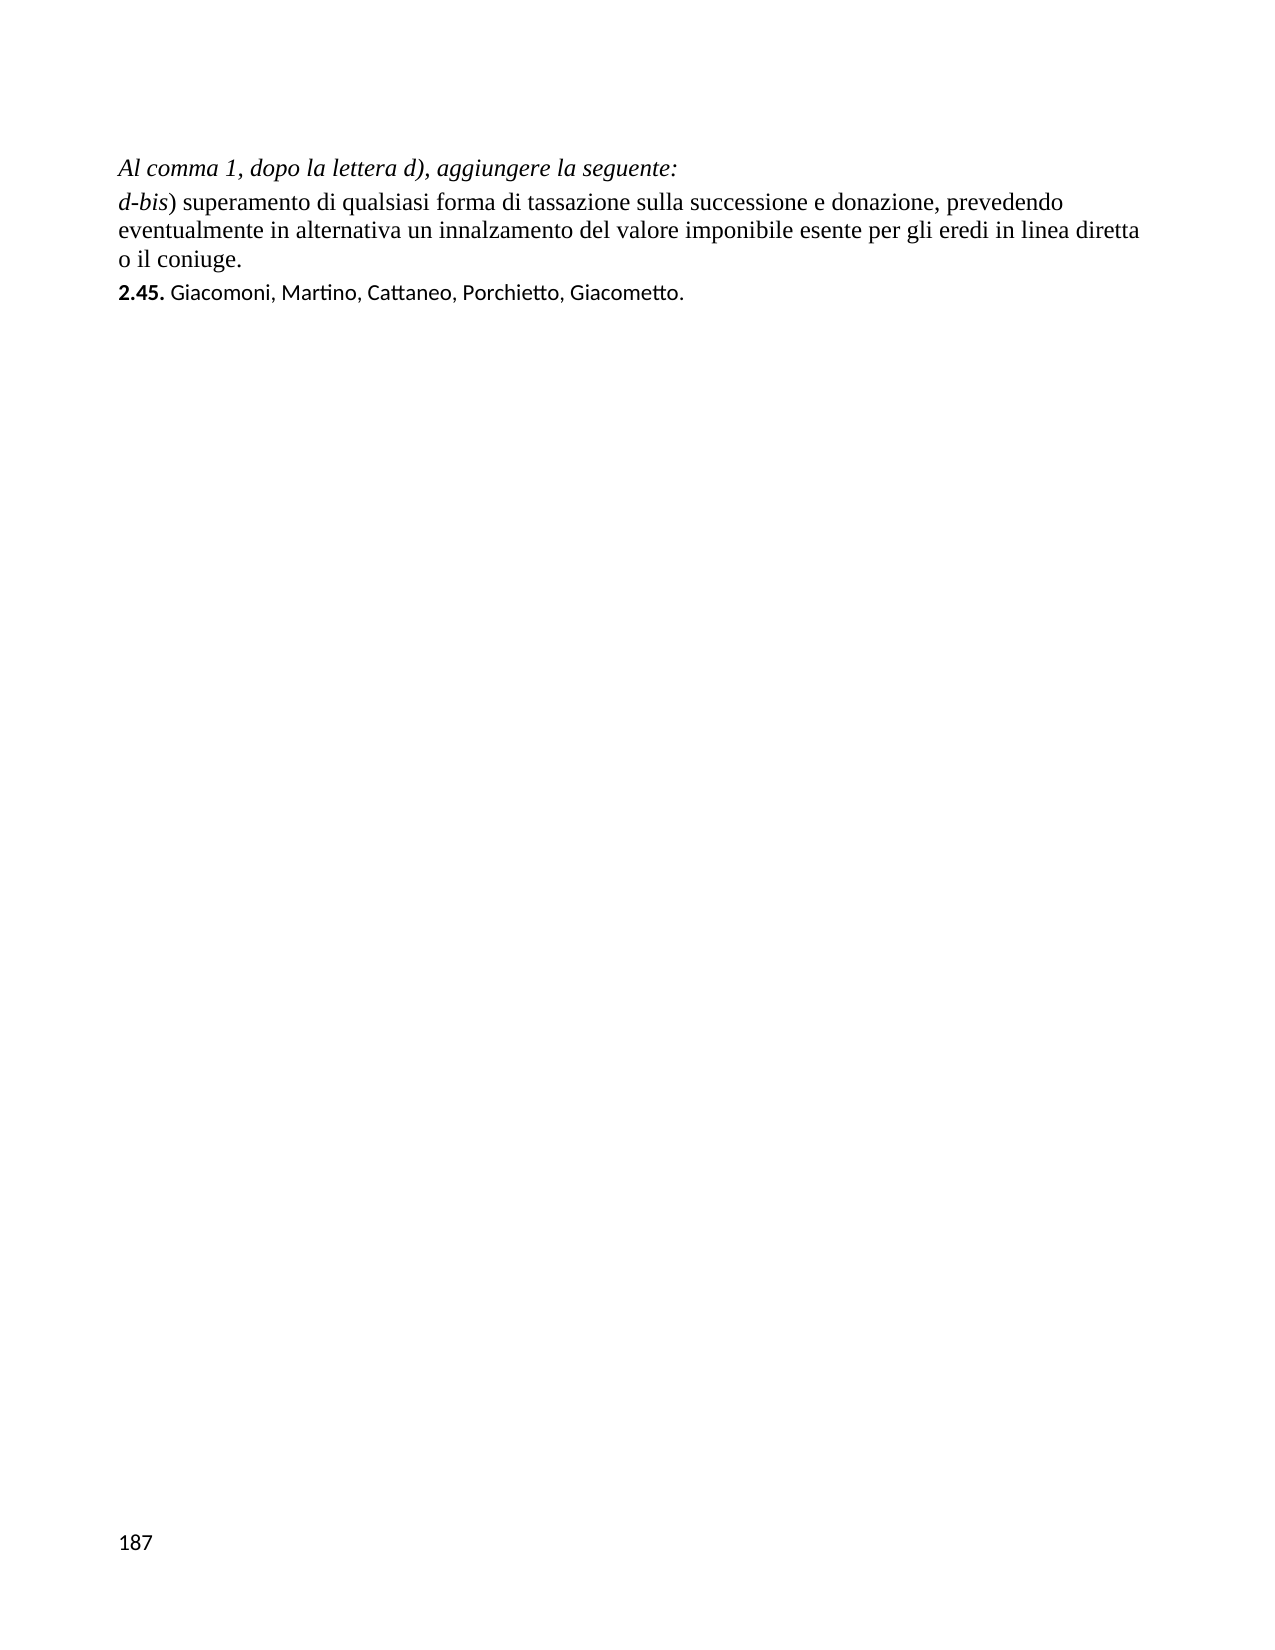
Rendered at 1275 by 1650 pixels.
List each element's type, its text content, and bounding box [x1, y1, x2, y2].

text Al comma 1, dopo la lettera d), aggiungere la seguente: [118, 153, 1157, 181]
text d-bis) superamento di qualsiasi forma di tassazione sulla successione e donazione, prevedendo eventualmente in alternativa un innalzamento del valore imponibile esente per gli eredi in linea diretta o il coniuge. [118, 187, 1157, 273]
text 2.45. Giacomoni, Martino, Cattaneo, Porchietto, Giacometto. [118, 278, 1157, 306]
